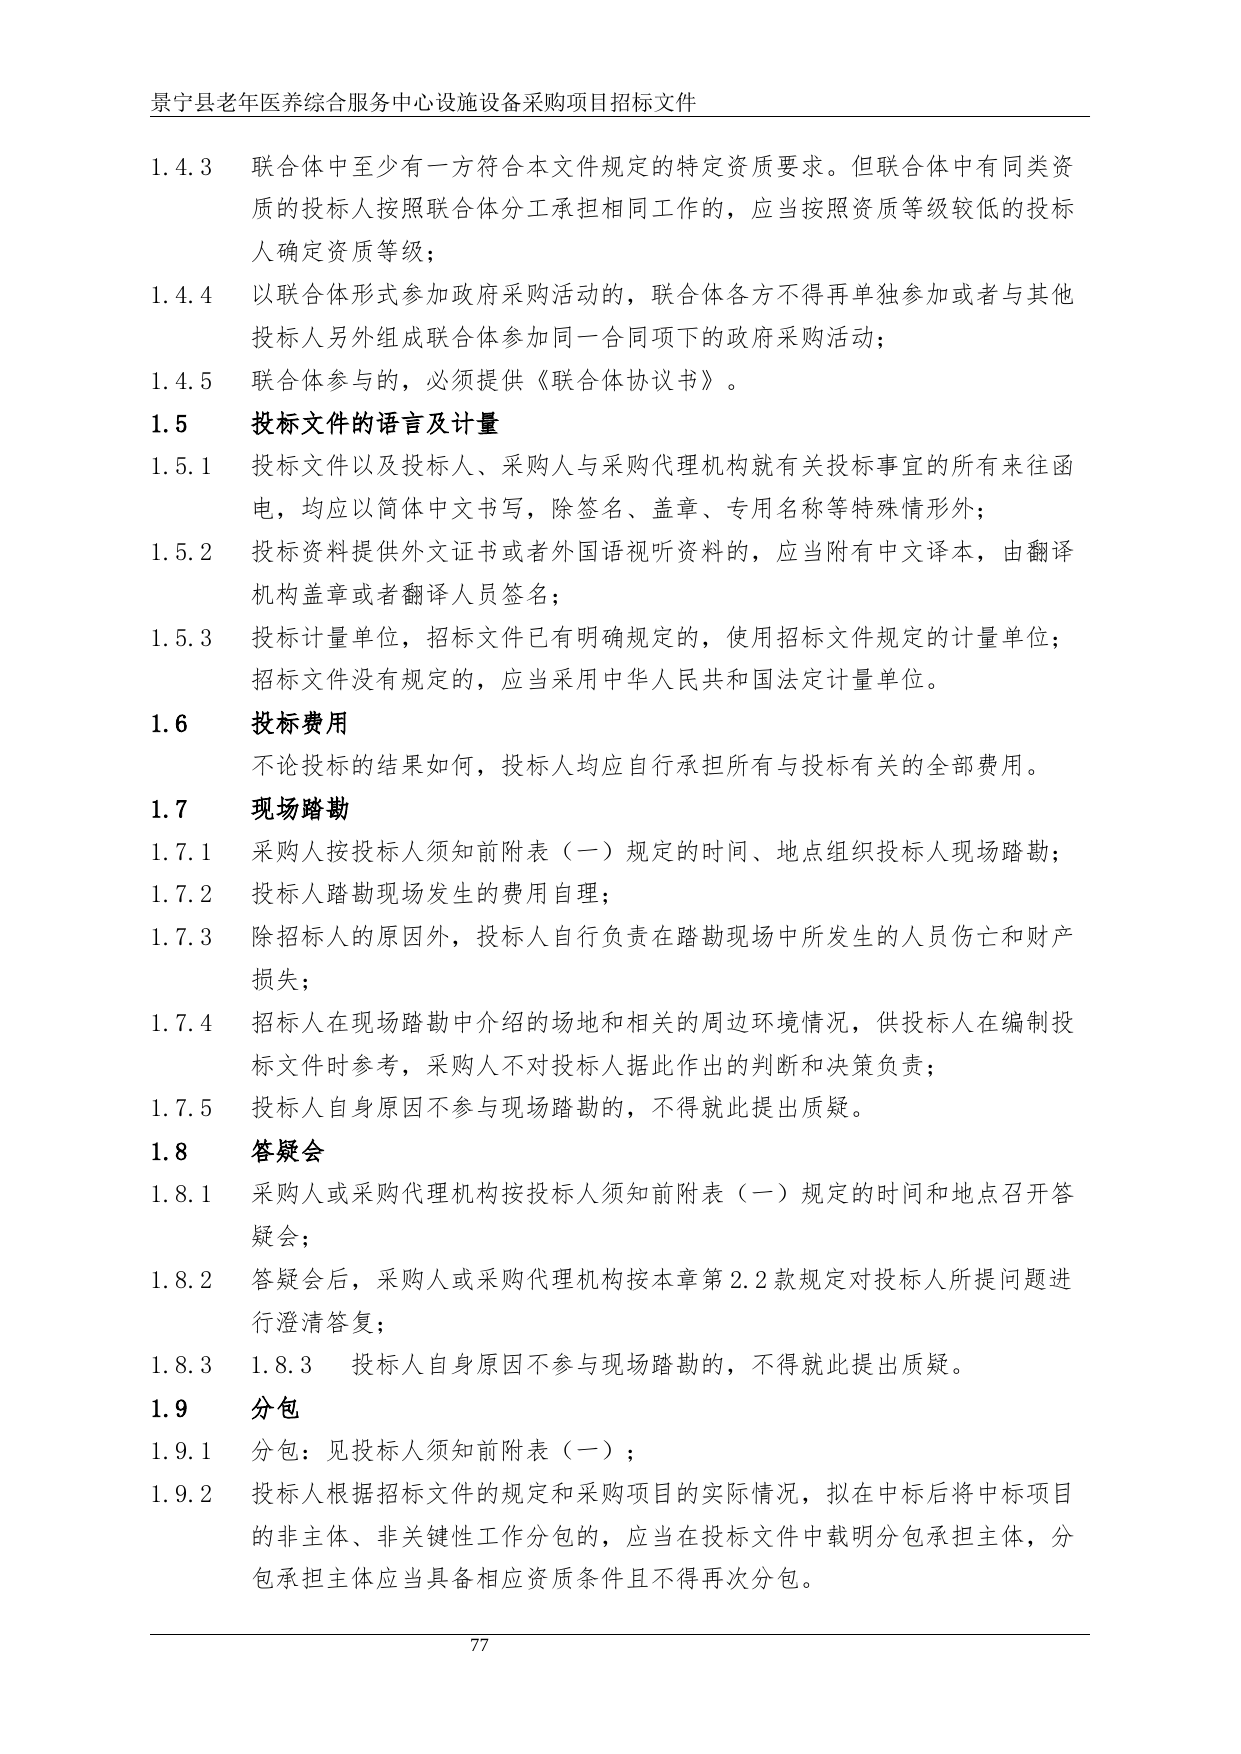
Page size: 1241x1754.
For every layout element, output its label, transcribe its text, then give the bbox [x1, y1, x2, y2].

text 1.9.2 投标人根据招标文件的规定和采购项目的实际情况，拟在中标后将中标项目的非主体、非关键性工作分包的，应当在投标文件中载明分包承担主体，分包承担主体应当具备相应资质条件且不得再次分包。 [150, 1477, 1090, 1591]
subtitle 1.9 分包 [150, 1392, 1090, 1420]
subtitle 1.5 投标文件的语言及计量 [150, 407, 1090, 435]
text 1.5.2 投标资料提供外文证书或者外国语视听资料的，应当附有中文译本，由翻译机构盖章或者翻译人员签名； [150, 535, 1090, 607]
text 1.9.1 分包：见投标人须知前附表（一）； [150, 1434, 1090, 1463]
text 1.5.1 投标文件以及投标人、采购人与采购代理机构就有关投标事宜的所有来往函电，均应以简体中文书写，除签名、盖章、专用名称等特殊情形外； [150, 450, 1090, 521]
text 1.8.1 采购人或采购代理机构按投标人须知前附表（一）规定的时间和地点召开答疑会； [150, 1177, 1090, 1249]
subtitle 1.7 现场踏勘 [150, 792, 1090, 821]
text 1.7.4 招标人在现场踏勘中介绍的场地和相关的周边环境情况，供投标人在编制投标文件时参考，采购人不对投标人据此作出的判断和决策负责； [150, 1006, 1090, 1078]
text 1.5.3 投标计量单位，招标文件已有明确规定的，使用招标文件规定的计量单位；招标文件没有规定的，应当采用中华人民共和国法定计量单位。 [150, 621, 1090, 692]
text 1.8.3 1.8.3 投标人自身原因不参与现场踏勘的，不得就此提出质疑。 [150, 1349, 1090, 1377]
text 1.7.5 投标人自身原因不参与现场踏勘的，不得就此提出质疑。 [150, 1092, 1090, 1120]
text 不论投标的结果如何，投标人均应自行承担所有与投标有关的全部费用。 [150, 749, 1090, 778]
text 1.4.5 联合体参与的，必须提供《联合体协议书》。 [150, 364, 1090, 393]
subtitle 1.6 投标费用 [150, 707, 1090, 735]
text 1.7.3 除招标人的原因外，投标人自行负责在踏勘现场中所发生的人员伤亡和财产损失； [150, 921, 1090, 992]
subtitle 1.8 答疑会 [150, 1135, 1090, 1163]
text 1.4.4 以联合体形式参加政府采购活动的，联合体各方不得再单独参加或者与其他投标人另外组成联合体参加同一合同项下的政府采购活动； [150, 278, 1090, 350]
text 1.7.2 投标人踏勘现场发生的费用自理； [150, 878, 1090, 906]
text 1.8.2 答疑会后，采购人或采购代理机构按本章第2.2款规定对投标人所提问题进行澄清答复； [150, 1263, 1090, 1334]
text 1.4.3 联合体中至少有一方符合本文件规定的特定资质要求。但联合体中有同类资质的投标人按照联合体分工承担相同工作的，应当按照资质等级较低的投标人确定资质等级； [150, 150, 1090, 264]
text 1.7.1 采购人按投标人须知前附表（一）规定的时间、地点组织投标人现场踏勘； [150, 835, 1090, 863]
